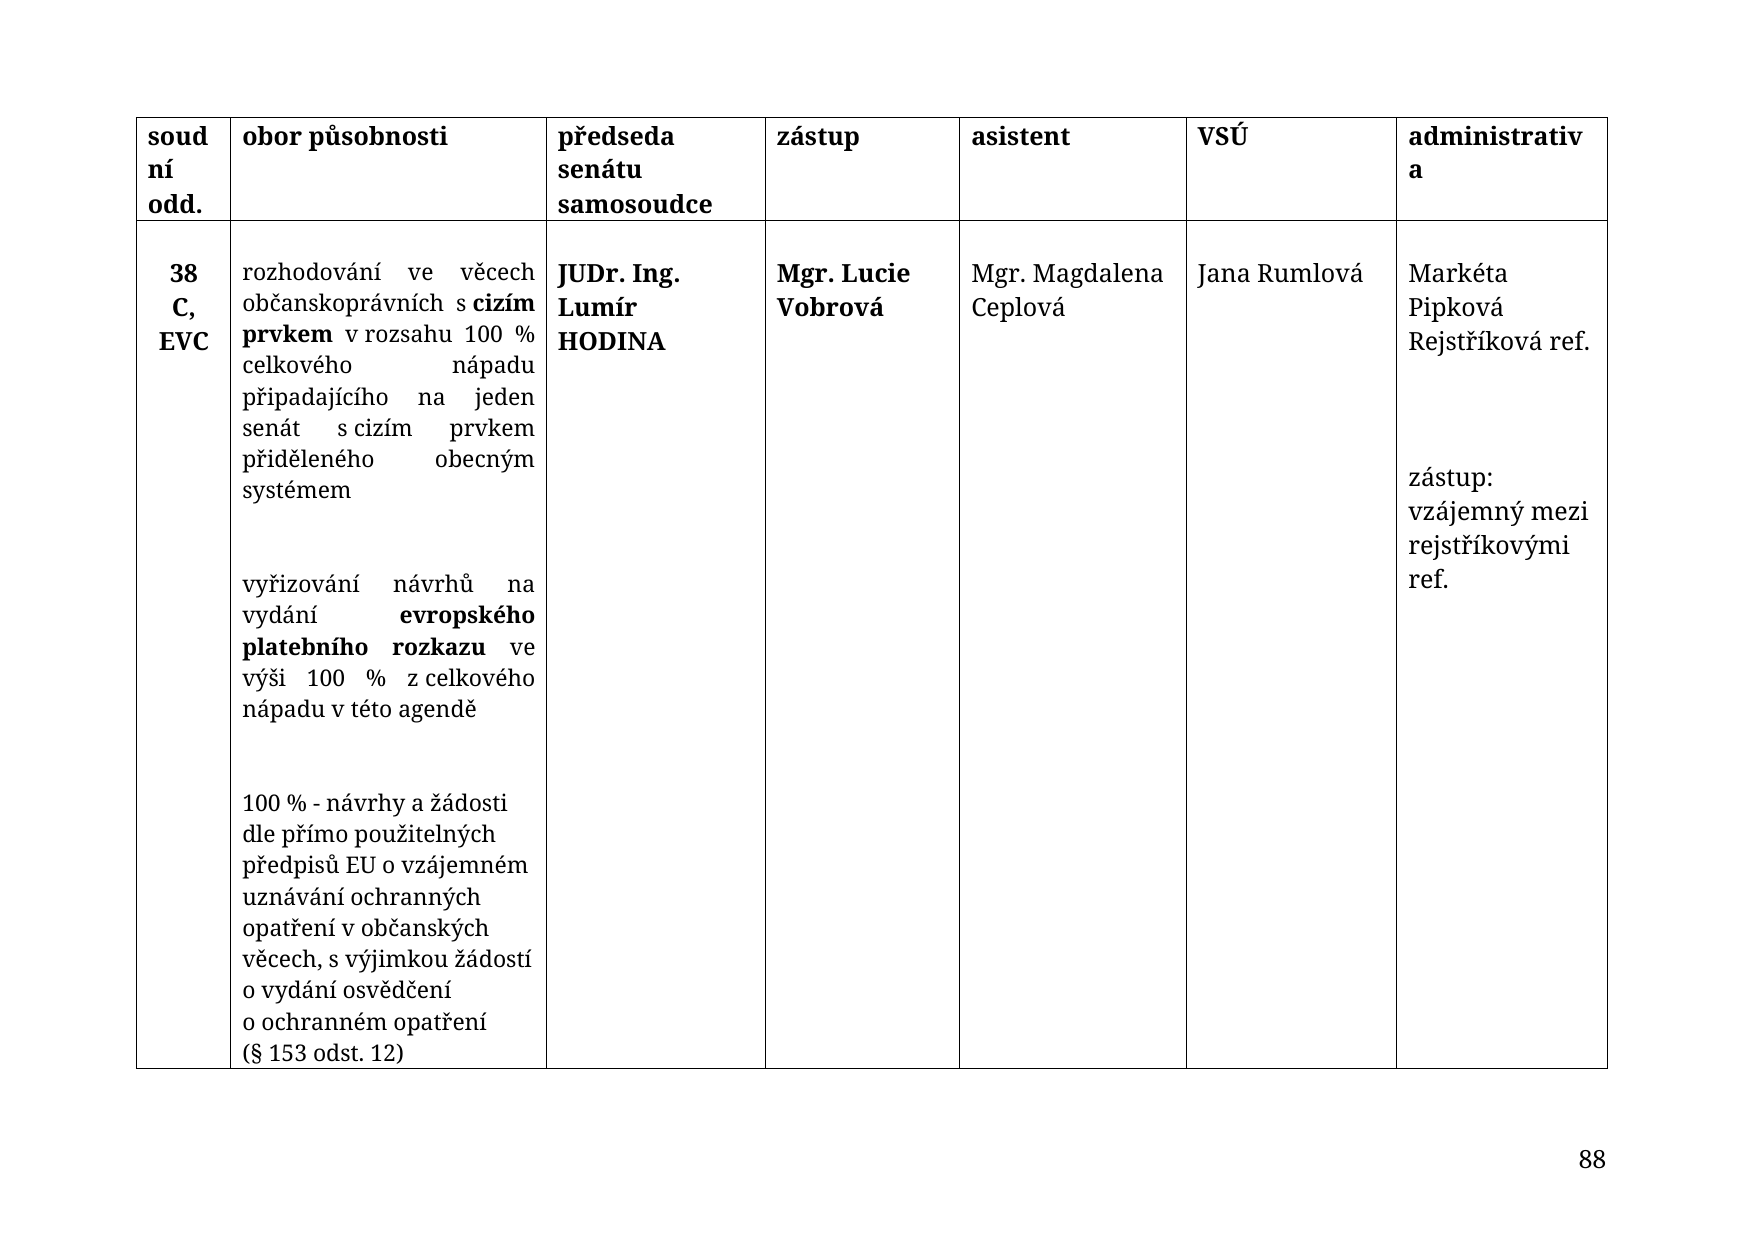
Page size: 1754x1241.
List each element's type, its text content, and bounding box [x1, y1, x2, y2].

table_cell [547, 221, 765, 1068]
table_header obor působnosti [231, 118, 546, 220]
table_header soudní odd. [137, 118, 230, 220]
table_header asistent [960, 118, 1186, 220]
table_cell Jana Rumlová [1187, 221, 1396, 1068]
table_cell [960, 221, 1186, 1068]
table_header předseda senátu samosoudce [547, 118, 765, 220]
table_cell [231, 221, 546, 1068]
table_header zástup [766, 118, 959, 220]
table_header VSÚ [1187, 118, 1396, 220]
table_header administrativa [1397, 118, 1607, 220]
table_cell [1397, 221, 1607, 1068]
table_cell 38 C, EVC [137, 221, 230, 1068]
table_cell Mgr. Lucie Vobrová [766, 221, 959, 1068]
